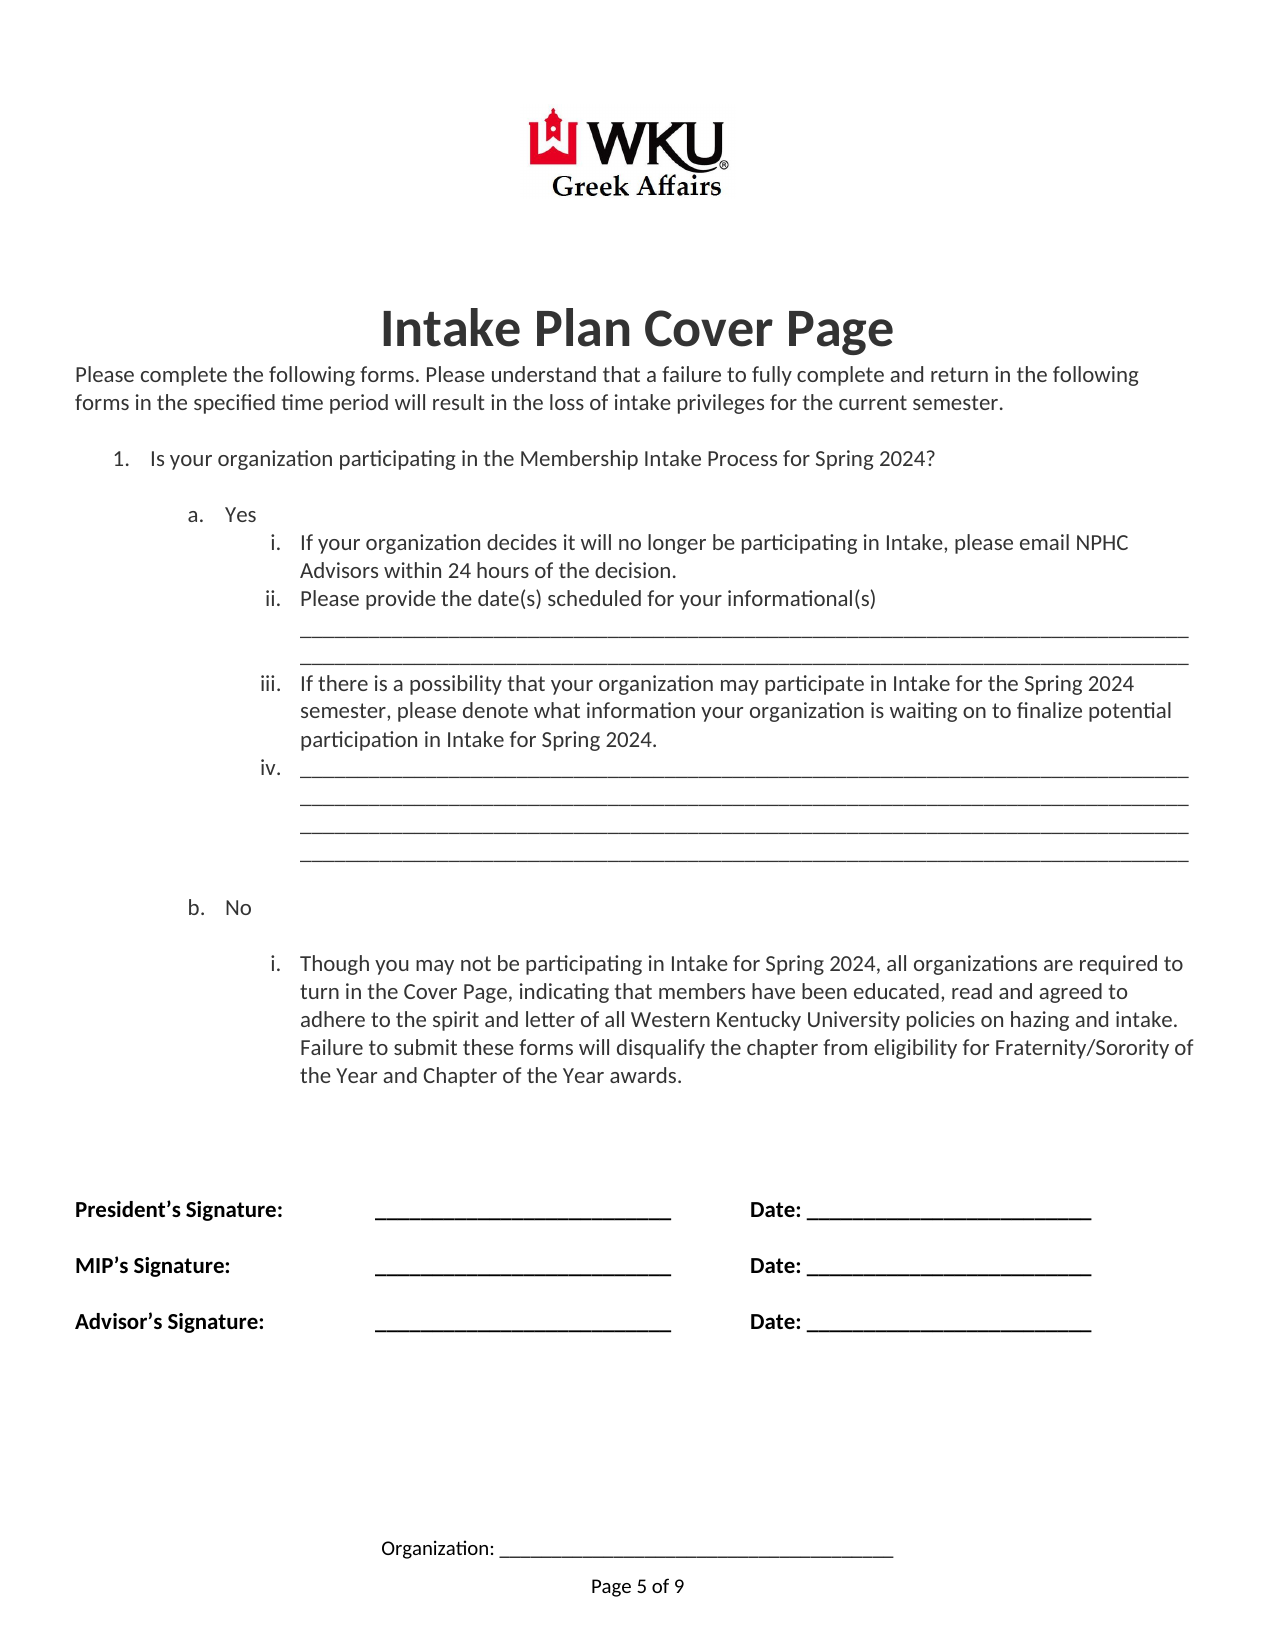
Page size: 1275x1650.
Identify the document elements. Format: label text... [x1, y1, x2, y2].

text President’s Signature: __________________________ Date: _________________________ [75, 1195, 1200, 1223]
text Intake Plan Cover Page [75, 294, 1200, 360]
list Please provide the date(s) scheduled for your informational(s) ____________________________________________________________________________________________________________________________________________________________ [281, 584, 1200, 669]
list Yes [187, 501, 1200, 528]
text MIP’s Signature: __________________________ Date: _________________________ [75, 1251, 1200, 1279]
list Though you may not be participating in Intake for Spring 2024, all organizations are required to turn in the Cover Page, indicating that members have been educated, read and agreed to adhere to the spirit and letter of all Western Kentucky University policies on hazing and intake. Failure to submit these forms will disqualify the chapter from eligibility for Fraternity/Sorority of the Year and Chapter of the Year awards. [281, 949, 1200, 1089]
text Advisor’s Signature: __________________________ Date: _________________________ [75, 1307, 1200, 1335]
list If there is a possibility that your organization may participate in Intake for the Spring 2024 semester, please denote what information your organization is waiting on to finalize potential participation in Intake for Spring 2024. [281, 669, 1200, 753]
list Is your organization participating in the Membership Intake Process for Spring 2024? [112, 444, 1200, 472]
list No [187, 893, 1200, 921]
list If your organization decides it will no longer be participating in Intake, please email NPHC Advisors within 24 hours of the decision. [281, 528, 1200, 584]
picture [520, 104, 736, 199]
text Please complete the following forms. Please understand that a failure to fully complete and return in the following forms in the specified time period will result in the loss of intake privileges for the current semester. [75, 360, 1200, 416]
list ________________________________________________________________________________________________________________________________________________________________________________________________________________________________________________________________________________________________________________________ [281, 753, 1200, 865]
